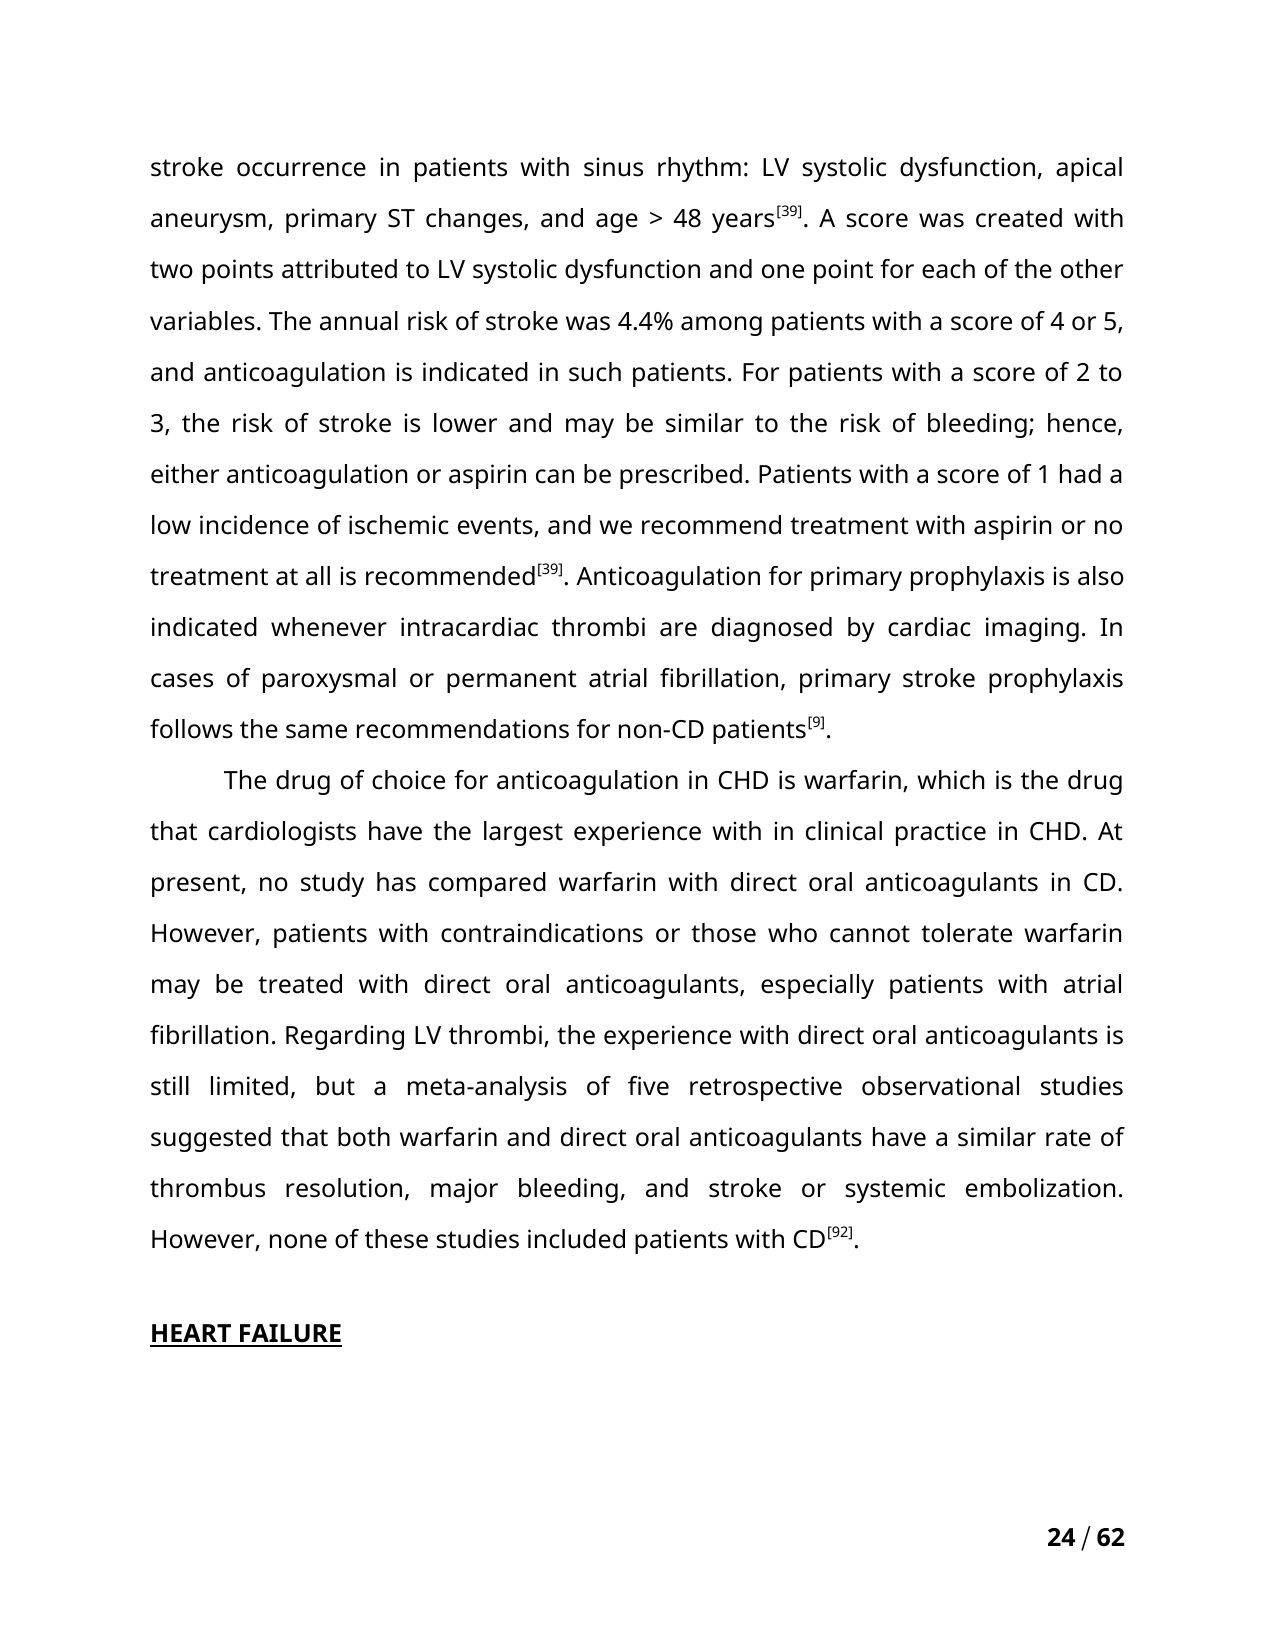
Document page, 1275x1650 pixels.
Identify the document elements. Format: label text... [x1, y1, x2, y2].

text Heart failure [150, 1316, 1125, 1350]
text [150, 150, 1125, 746]
text The drug of choice for anticoagulation in CHD is warfarin, which is the drug that cardiologists have the largest experience with in clinical practice in CHD. At present, no study has compared warfarin with direct oral anticoagulants in CD. However, patients with contraindications or those who cannot tolerate warfarin may be treated with direct oral anticoagulants, especially patients with atrial fibrillation. Regarding LV thrombi, the experience with direct oral anticoagulants is still limited, but a meta-analysis of five retrospective observational studies suggested that both warfarin and direct oral anticoagulants have a similar rate of thrombus resolution, major bleeding, and stroke or systemic embolization. However, none of these studies included patients with CD[92]. [150, 762, 1125, 1256]
